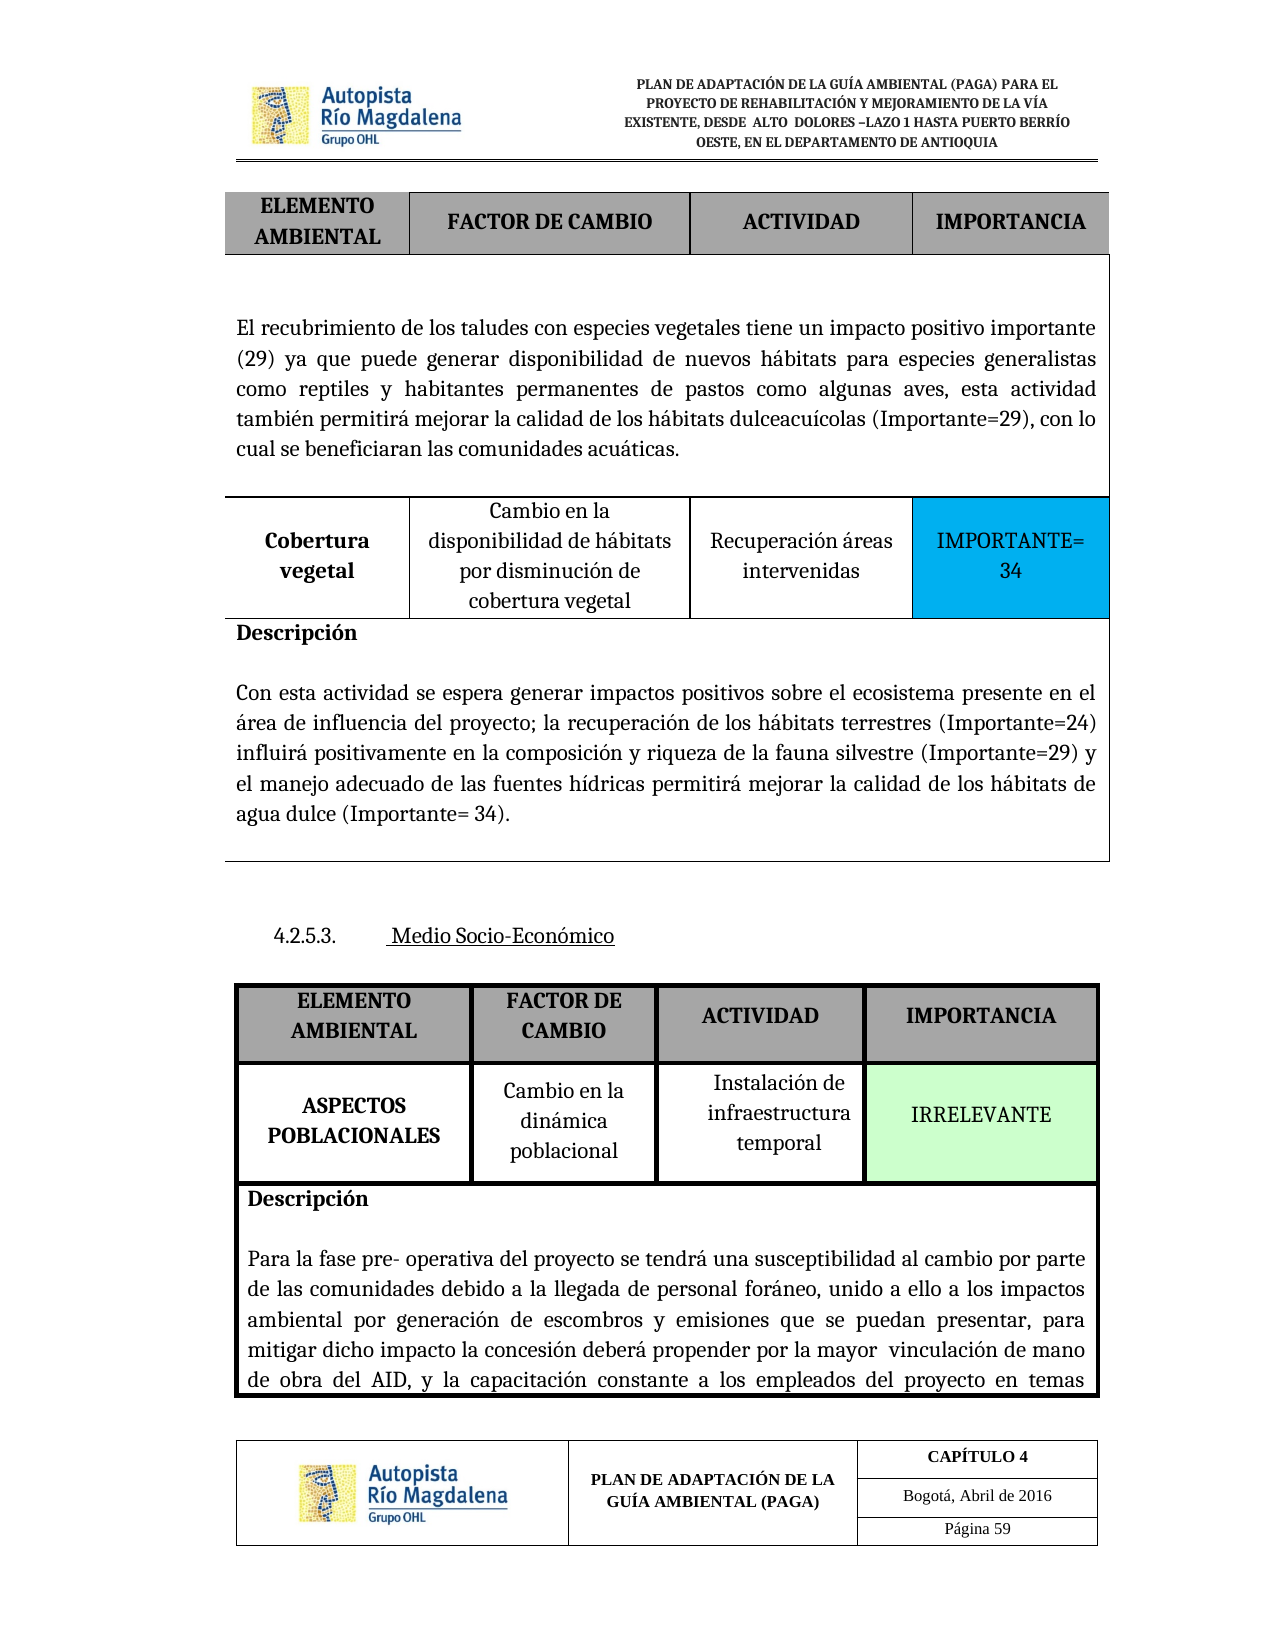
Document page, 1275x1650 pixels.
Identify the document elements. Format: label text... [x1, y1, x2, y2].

subtitle Medio Socio-Económico [274, 922, 1098, 949]
table_cell IRRELEVANTE [867, 1065, 1096, 1181]
table_cell ASPECTOS POBLACIONALES [239, 1065, 469, 1181]
table_header ACTIVIDAD [659, 988, 862, 1061]
table_header IMPORTANCIA [913, 193, 1109, 254]
table_cell Recuperación áreas intervenidas [691, 498, 912, 618]
picture [247, 73, 465, 152]
table_cell Cobertura vegetal [225, 498, 409, 618]
table_cell Cambio en la disponibilidad de hábitats por disminución de cobertura vegetal [410, 498, 689, 618]
table_cell Instalación de infraestructura temporal [659, 1065, 862, 1181]
table_header FACTOR DE CAMBIO [410, 193, 689, 254]
picture [293, 1451, 512, 1529]
table_cell Cambio en la dinámica poblacional [474, 1065, 654, 1181]
table_header ELEMENTO AMBIENTAL [225, 192, 409, 254]
table_header ELEMENTO AMBIENTAL [239, 988, 469, 1061]
table_cell IMPORTANTE= 34 [913, 498, 1109, 618]
table_cell Descripción Con esta actividad se espera generar impactos positivos sobre el ecosistema presente en el área de influencia del proyecto; la recuperación de los hábitats terrestres (Importante=24) influirá positivamente en la composición y riqueza de la fauna silvestre (Importante=29) y el manejo adecuado de las fuentes hídricas permitirá mejorar la calidad de los hábitats de agua dulce (Importante= 34). [225, 619, 1109, 861]
table_header FACTOR DE CAMBIO [474, 988, 654, 1061]
table_header ACTIVIDAD [691, 193, 912, 254]
table_header IMPORTANCIA [867, 988, 1096, 1061]
